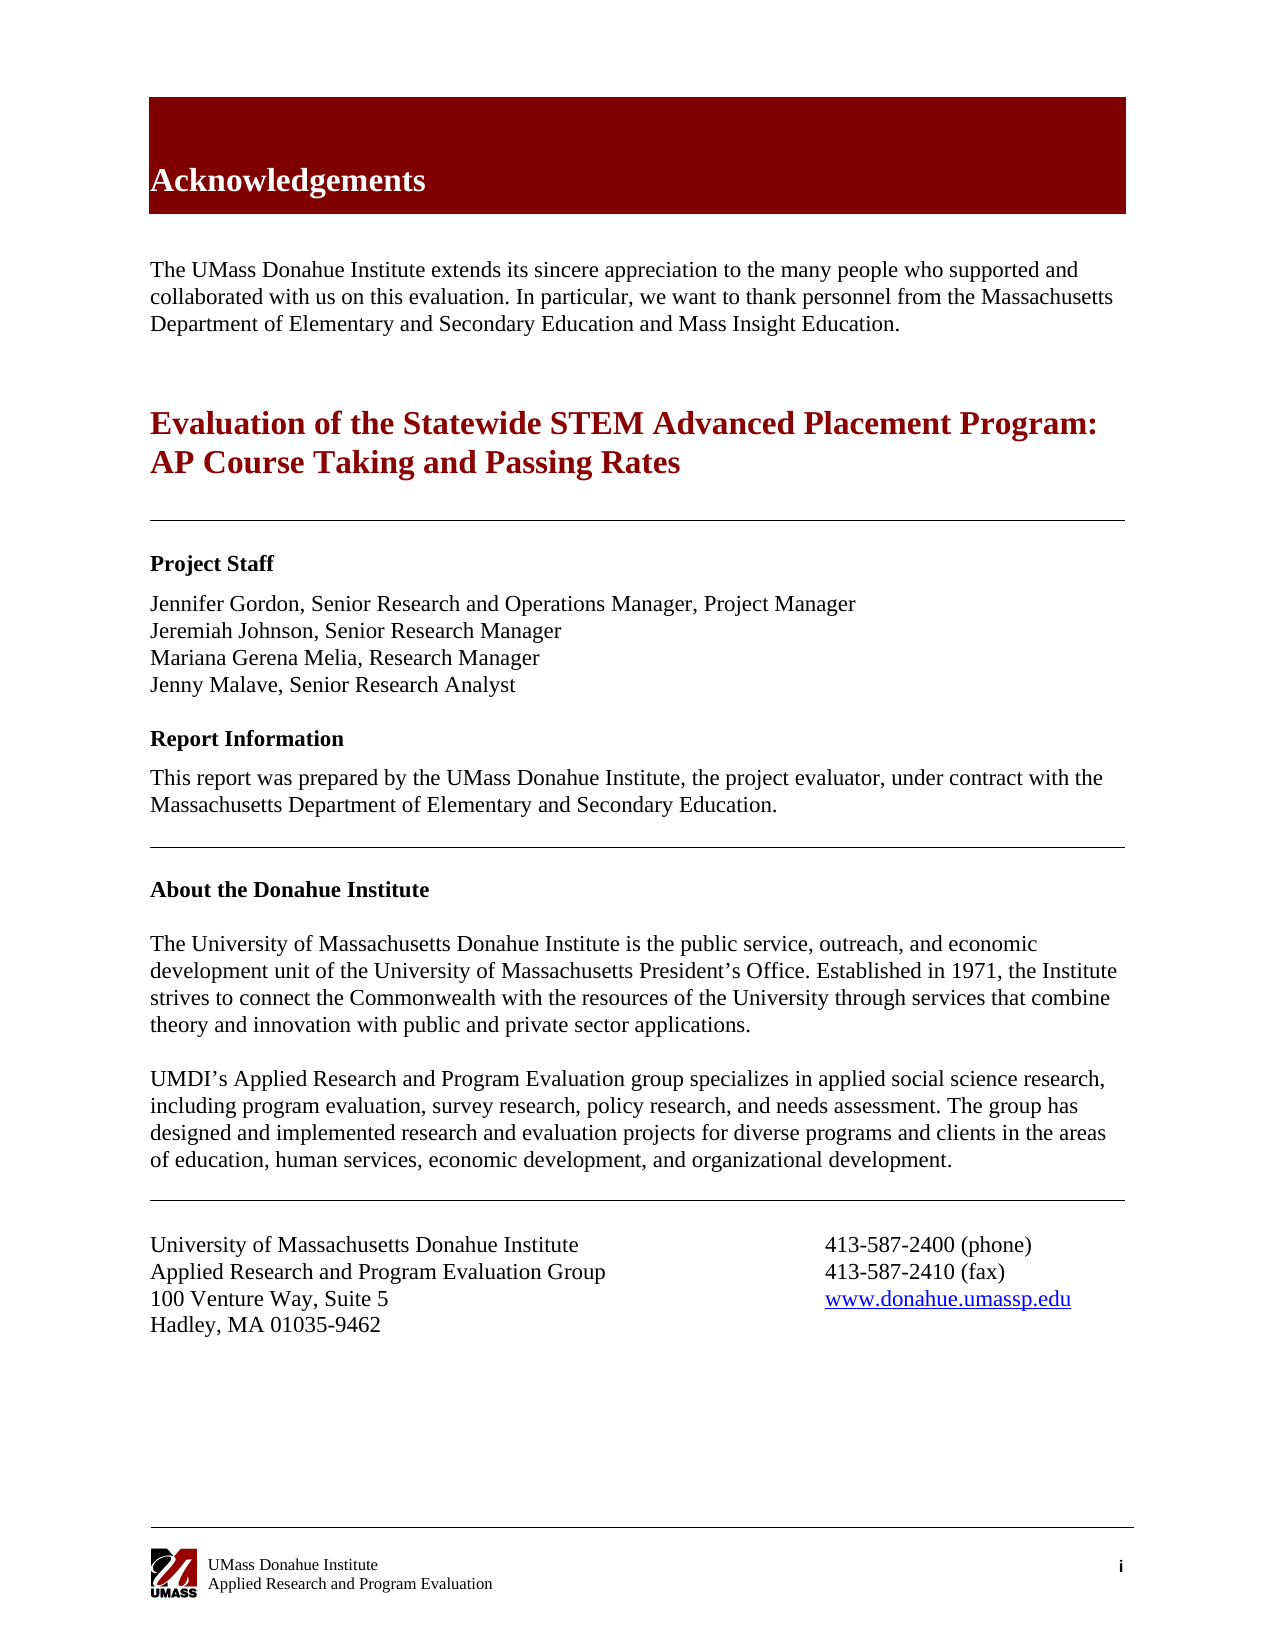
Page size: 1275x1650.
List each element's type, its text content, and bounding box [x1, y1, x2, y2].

text University of Massachusetts Donahue Institute 413-587-2400 (phone) [150, 1231, 1125, 1258]
text Hadley, MA 01035-9462 [150, 1311, 1125, 1337]
text Jennifer Gordon, Senior Research and Operations Manager, Project Manager [150, 590, 1125, 617]
text The University of Massachusetts Donahue Institute is the public service, outreach, and economic development unit of the University of Massachusetts President’s Office. Established in 1971, the Institute strives to connect the Commonwealth with the resources of the University through services that combine theory and innovation with public and private sector applications. [150, 929, 1125, 1038]
text Project Staff [150, 550, 1125, 577]
title Evaluation of the Statewide STEM Advanced Placement Program: AP Course Taking and Passing Rates [150, 404, 1125, 480]
text The UMass Donahue Institute extends its sincere appreciation to the many people who supported and collaborated with us on this evaluation. In particular, we want to thank personnel from the Massachusetts Department of Elementary and Secondary Education and Mass Insight Education. [150, 256, 1125, 337]
text Report Information [150, 724, 1125, 751]
text 100 Venture Way, Suite 5 www.donahue.umassp.edu [150, 1285, 1125, 1311]
picture [151, 1548, 198, 1599]
text Jeremiah Johnson, Senior Research Manager [150, 617, 1125, 644]
text Jenny Malave, Senior Research Analyst [150, 671, 1125, 698]
text About the Donahue Institute [150, 875, 1125, 902]
subtitle Acknowledgements [150, 98, 1125, 213]
text This report was prepared by the UMass Donahue Institute, the project evaluator, under contract with the Massachusetts Department of Elementary and Secondary Education. [150, 764, 1125, 818]
text UMDI’s Applied Research and Program Evaluation group specializes in applied social science research, including program evaluation, survey research, policy research, and needs assessment. The group has designed and implemented research and evaluation projects for diverse programs and clients in the areas of education, human services, economic development, and organizational development. [150, 1065, 1125, 1173]
text Mariana Gerena Melia, Research Manager [150, 644, 1125, 671]
text Applied Research and Program Evaluation Group 413-587-2410 (fax) [150, 1258, 1125, 1285]
